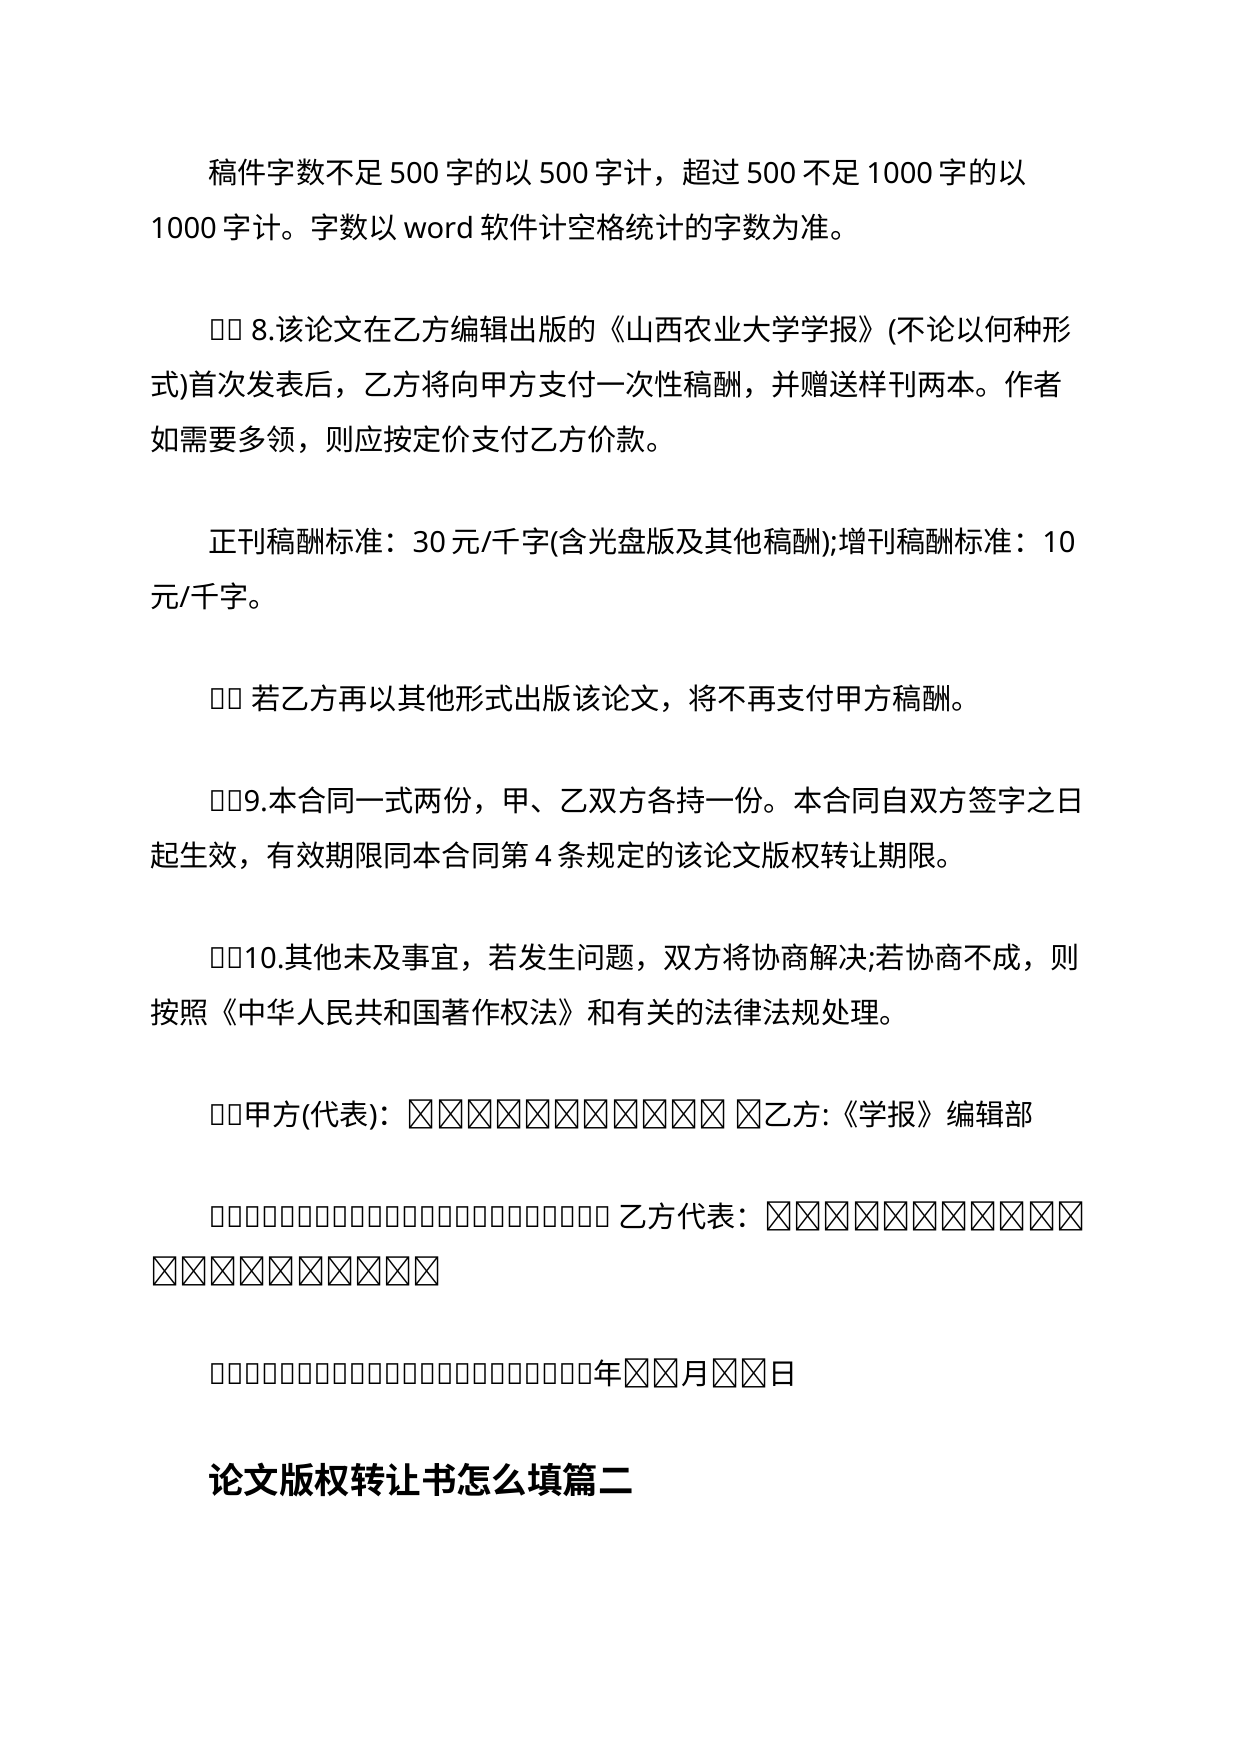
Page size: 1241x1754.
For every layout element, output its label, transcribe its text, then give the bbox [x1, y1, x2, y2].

text 9.本合同一式两份，甲、乙双方各持一份。本合同自双方签字之日起生效，有效期限同本合同第4条规定的该论文版权转让期限。 [150, 778, 1090, 875]
text  若乙方再以其他形式出版该论文，将不再支付甲方稿酬。 [150, 676, 1090, 718]
text 稿件字数不足500字的以500字计，超过500不足1000字的以1000字计。字数以word软件计空格统计的字数为准。 [150, 150, 1090, 247]
text 甲方(代表)： 乙方:《学报》编辑部 [150, 1091, 1090, 1134]
text 年月日 [150, 1350, 1090, 1393]
text  乙方代表： [150, 1193, 1090, 1291]
text 正刊稿酬标准：30元/千字(含光盘版及其他稿酬);增刊稿酬标准：10元/千字。 [150, 519, 1090, 616]
text  8.该论文在乙方编辑出版的《山西农业大学学报》(不论以何种形式)首次发表后，乙方将向甲方支付一次性稿酬，并赠送样刊两本。作者如需要多领，则应按定价支付乙方价款。 [150, 307, 1090, 459]
text 10.其他未及事宜，若发生问题，双方将协商解决;若协商不成，则按照《中华人民共和国著作权法》和有关的法律法规处理。 [150, 935, 1090, 1032]
text 论文版权转让书怎么填篇二 [150, 1452, 1090, 1503]
